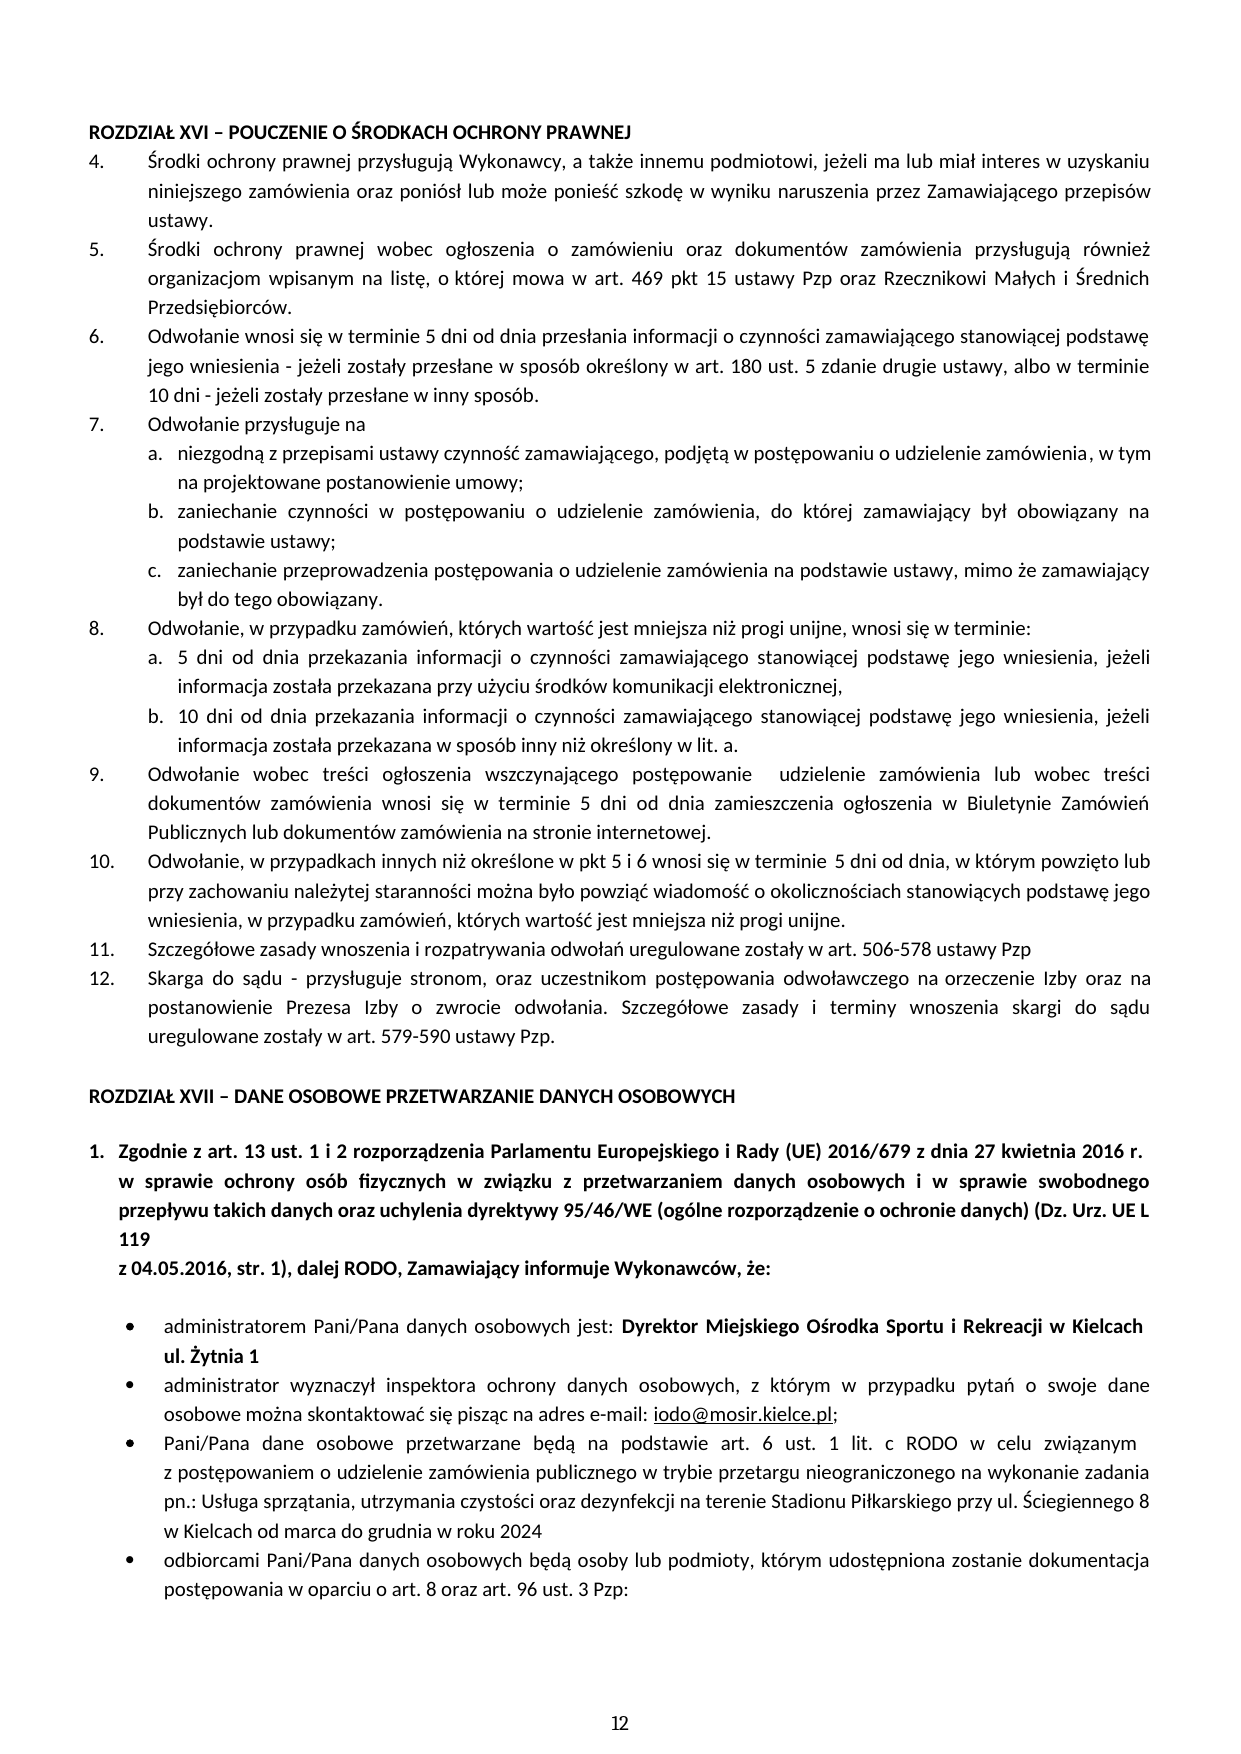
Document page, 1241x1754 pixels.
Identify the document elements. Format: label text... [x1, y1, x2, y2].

list Odwołanie, w przypadku zamówień, których wartość jest mniejsza niż progi unijne, wnosi się w terminie: [89, 615, 1152, 641]
text ROZDZIAŁ XVI – POUCZENIE O ŚRODKACH OCHRONY PRAWNEJ [89, 119, 1152, 144]
text ROZDZIAŁ XVII – DANE OSOBOWE PRZETWARZANIE DANYCH OSOBOWYCH [89, 1083, 1152, 1109]
list Odwołanie wnosi się w terminie 5 dni od dnia przesłania informacji o czynności zamawiającego stanowiącej podstawę jego wniesienia - jeżeli zostały przesłane w sposób określony w art. 180 ust. 5 zdanie drugie ustawy, albo w terminie 10 dni - jeżeli zostały przesłane w inny sposób. [89, 324, 1152, 407]
list Szczegółowe zasady wnoszenia i rozpatrywania odwołań uregulowane zostały w art. 506-578 ustawy Pzp [89, 936, 1152, 962]
list 5 dni od dnia przekazania informacji o czynności zamawiającego stanowiącej podstawę jego wniesienia, jeżeli informacja została przekazana przy użyciu środków komunikacji elektronicznej, [148, 644, 1152, 699]
list Odwołanie przysługuje na [89, 411, 1152, 437]
list zaniechanie czynności w postępowaniu o udzielenie zamówienia, do której zamawiający był obowiązany na podstawie ustawy; [148, 499, 1152, 553]
list Odwołanie, w przypadkach innych niż określone w pkt 5 i 6 wnosi się w terminie 5 dni od dnia, w którym powzięto lub przy zachowaniu należytej staranności można było powziąć wiadomość o okolicznościach stanowiących podstawę jego wniesienia, w przypadku zamówień, których wartość jest mniejsza niż progi unijne. [89, 849, 1152, 932]
list zaniechanie przeprowadzenia postępowania o udzielenie zamówienia na podstawie ustawy, mimo że zamawiający był do tego obowiązany. [148, 557, 1152, 612]
list administrator wyznaczył inspektora ochrony danych osobowych, z którym w przypadku pytań o swoje dane osobowe można skontaktować się pisząc na adres e-mail: iodo@mosir.kielce.pl; [126, 1372, 1152, 1427]
list Zgodnie z art. 13 ust. 1 i 2 rozporządzenia Parlamentu Europejskiego i Rady (UE) 2016/679 z dnia 27 kwietnia 2016 r. w sprawie ochrony osób fizycznych w związku z przetwarzaniem danych osobowych i w sprawie swobodnego przepływu takich danych oraz uchylenia dyrektywy 95/46/WE (ogólne rozporządzenie o ochronie danych) (Dz. Urz. UE L 119 z 04.05.2016, str. 1), dalej RODO, Zamawiający informuje Wykonawców, że: [89, 1139, 1152, 1281]
list niezgodną z przepisami ustawy czynność zamawiającego, podjętą w postępowaniu o udzielenie zamówienia, w tym na projektowane postanowienie umowy; [148, 440, 1152, 495]
list Odwołanie wobec treści ogłoszenia wszczynającego postępowanie udzielenie zamówienia lub wobec treści dokumentów zamówienia wnosi się w terminie 5 dni od dnia zamieszczenia ogłoszenia w Biuletynie Zamówień Publicznych lub dokumentów zamówienia na stronie internetowej. [89, 761, 1152, 845]
list administratorem Pani/Pana danych osobowych jest: Dyrektor Miejskiego Ośrodka Sportu i Rekreacji w Kielcach ul. Żytnia 1 [126, 1314, 1152, 1368]
list 10 dni od dnia przekazania informacji o czynności zamawiającego stanowiącej podstawę jego wniesienia, jeżeli informacja została przekazana w sposób inny niż określony w lit. a. [148, 703, 1152, 757]
list odbiorcami Pani/Pana danych osobowych będą osoby lub podmioty, którym udostępniona zostanie dokumentacja postępowania w oparciu o art. 8 oraz art. 96 ust. 3 Pzp: [126, 1547, 1152, 1602]
list Środki ochrony prawnej przysługują Wykonawcy, a także innemu podmiotowi, jeżeli ma lub miał interes w uzyskaniu niniejszego zamówienia oraz poniósł lub może ponieść szkodę w wyniku naruszenia przez Zamawiającego przepisów ustawy. [89, 149, 1152, 232]
list Pani/Pana dane osobowe przetwarzane będą na podstawie art. 6 ust. 1 lit. c RODO w celu związanym z postępowaniem o udzielenie zamówienia publicznego w trybie przetargu nieograniczonego na wykonanie zadania pn.: Usługa sprzątania, utrzymania czystości oraz dezynfekcji na terenie Stadionu Piłkarskiego przy ul. Ściegiennego 8 w Kielcach od marca do grudnia w roku 2024 [126, 1430, 1152, 1543]
list Skarga do sądu - przysługuje stronom, oraz uczestnikom postępowania odwoławczego na orzeczenie Izby oraz na postanowienie Prezesa Izby o zwrocie odwołania. Szczegółowe zasady i terminy wnoszenia skargi do sądu uregulowane zostały w art. 579-590 ustawy Pzp. [89, 965, 1152, 1049]
list Środki ochrony prawnej wobec ogłoszenia o zamówieniu oraz dokumentów zamówienia przysługują również organizacjom wpisanym na listę, o której mowa w art. 469 pkt 15 ustawy Pzp oraz Rzecznikowi Małych i Średnich Przedsiębiorców. [89, 236, 1152, 320]
